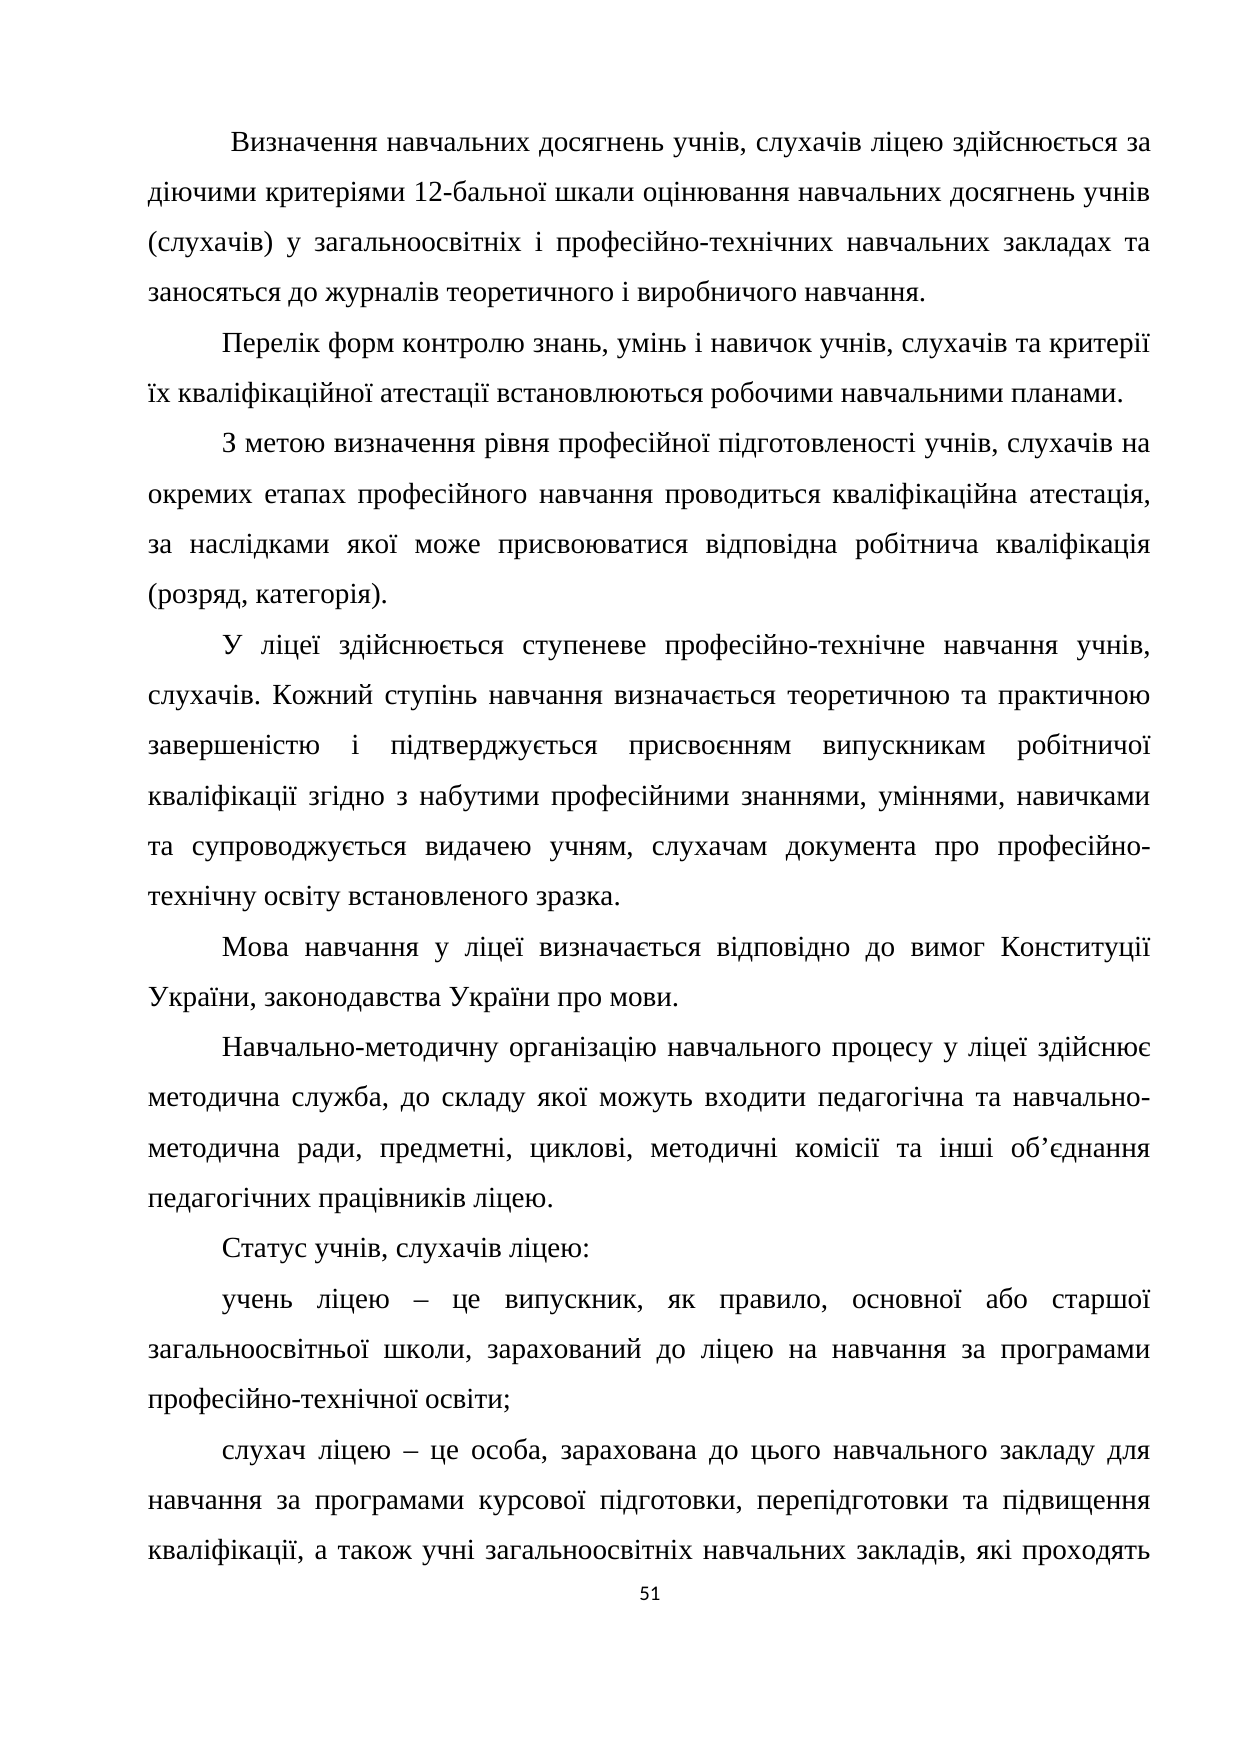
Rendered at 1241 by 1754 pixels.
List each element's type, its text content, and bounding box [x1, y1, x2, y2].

text Мова навчання у ліцеї визначається відповідно до вимог Конституції України, законодавства України про мови. [148, 929, 1152, 1012]
text учень ліцею – це випускник, як правило, основної або старшої загальноосвітньої школи, зарахований до ліцею на навчання за програмами професійно-технічної освіти; [148, 1281, 1152, 1415]
text Навчально-методичну організацію навчального процесу у ліцеї здійснює методична служба, до складу якої можуть входити педагогічна та навчально-методична ради, предметні, циклові, методичні комісії та інші об’єднання педагогічних працівників ліцею. [148, 1029, 1152, 1214]
text У ліцеї здійснюється ступеневе професійно-технічне навчання учнів, слухачів. Кожний ступінь навчання визначається теоретичною та практичною завершеністю і підтверджується присвоєнням випускникам робітничої кваліфікації згідно з набутими професійними знаннями, уміннями, навичками та супроводжується видачею учням, слухачам документа про професійно-технічну освіту встановленого зразка. [148, 627, 1152, 912]
text Перелік форм контролю знань, умінь і навичок учнів, слухачів та критерії їх кваліфікаційної атестації встановлюються робочими навчальними планами. [148, 325, 1152, 409]
text Статус учнів, слухачів ліцею: [148, 1231, 1152, 1264]
text З метою визначення рівня професійної підготовленості учнів, слухачів на окремих етапах професійного навчання проводиться кваліфікаційна атестація, за наслідками якої може присвоюватися відповідна робітнича кваліфікація (розряд, категорія). [148, 426, 1152, 610]
text Визначення навчальних досягнень учнів, слухачів ліцею здійснюється за діючими критеріями 12-бальної шкали оцінювання навчальних досягнень учнів (слухачів) у загальноосвітніх і професійно-технічних навчальних закладах та заносяться до журналів теоретичного і виробничого навчання. [148, 124, 1152, 308]
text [148, 1432, 1152, 1566]
